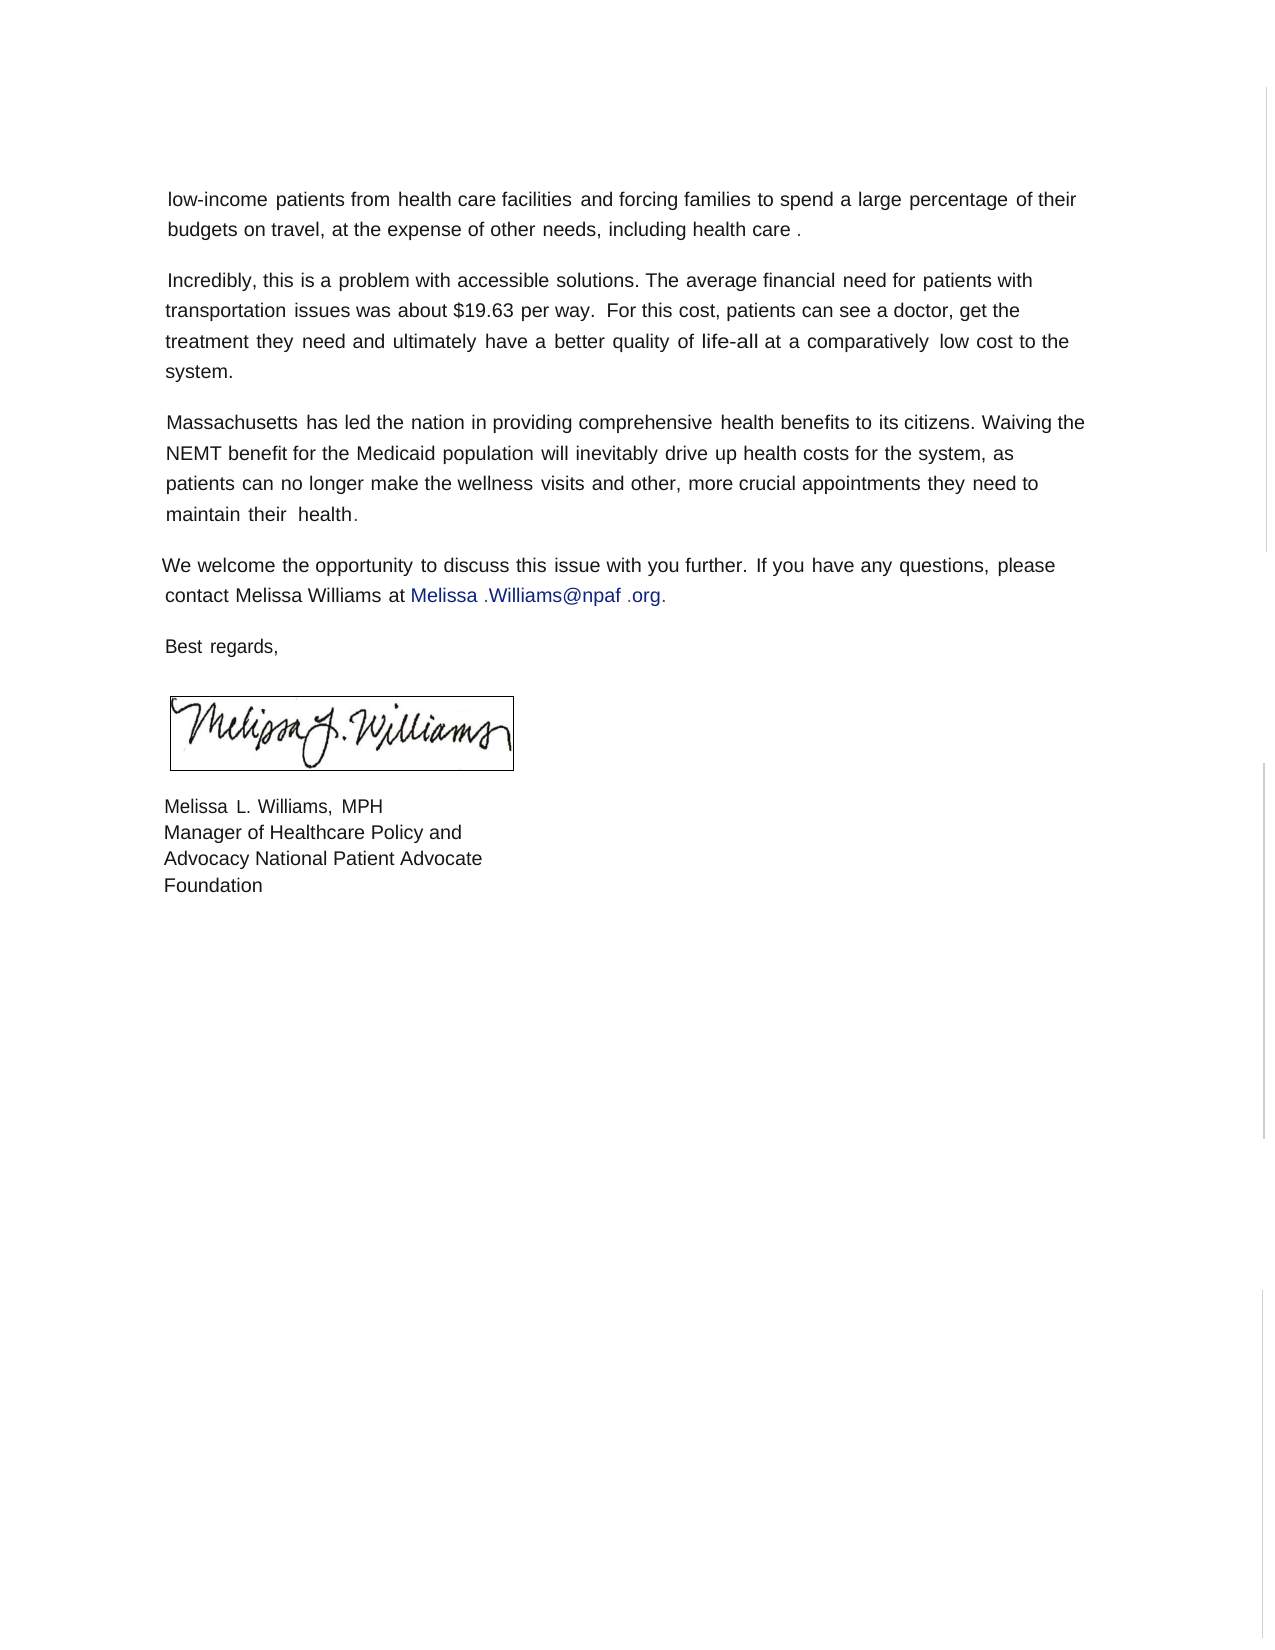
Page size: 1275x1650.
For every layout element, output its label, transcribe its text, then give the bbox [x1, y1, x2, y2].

text low-income patients from health care facilities and forcing families to spend a large percentage of their budgets on travel, at the expense of other needs, including health care . [167, 187, 1081, 241]
text Massachusetts has led the nation in providing comprehensive health benefits to its citizens. Waiving the NEMT benefit for the Medicaid population will inevitably drive up health costs for the system, as patients can no longer make the wellness visits and other, more crucial appointments they need to maintain their health. [166, 411, 1089, 525]
text We welcome the opportunity to discuss this issue with you further. If you have any questions, please contact Melissa Williams at Melissa .Williams@npaf .org. [162, 554, 1058, 607]
text Manager of Healthcare Policy and Advocacy National Patient Advocate Foundation [164, 821, 549, 897]
picture [171, 697, 513, 770]
text Melissa L. Williams, MPH [164, 794, 1100, 817]
text Incredibly, this is a problem with accessible solutions. The average financial need for patients with transportation issues was about $19.63 per way. For this cost, patients can see a doctor, get the treatment they need and ultimately have a better quality of life-all at a comparatively low cost to the system. [165, 269, 1074, 383]
text Best regards, [165, 635, 1100, 657]
